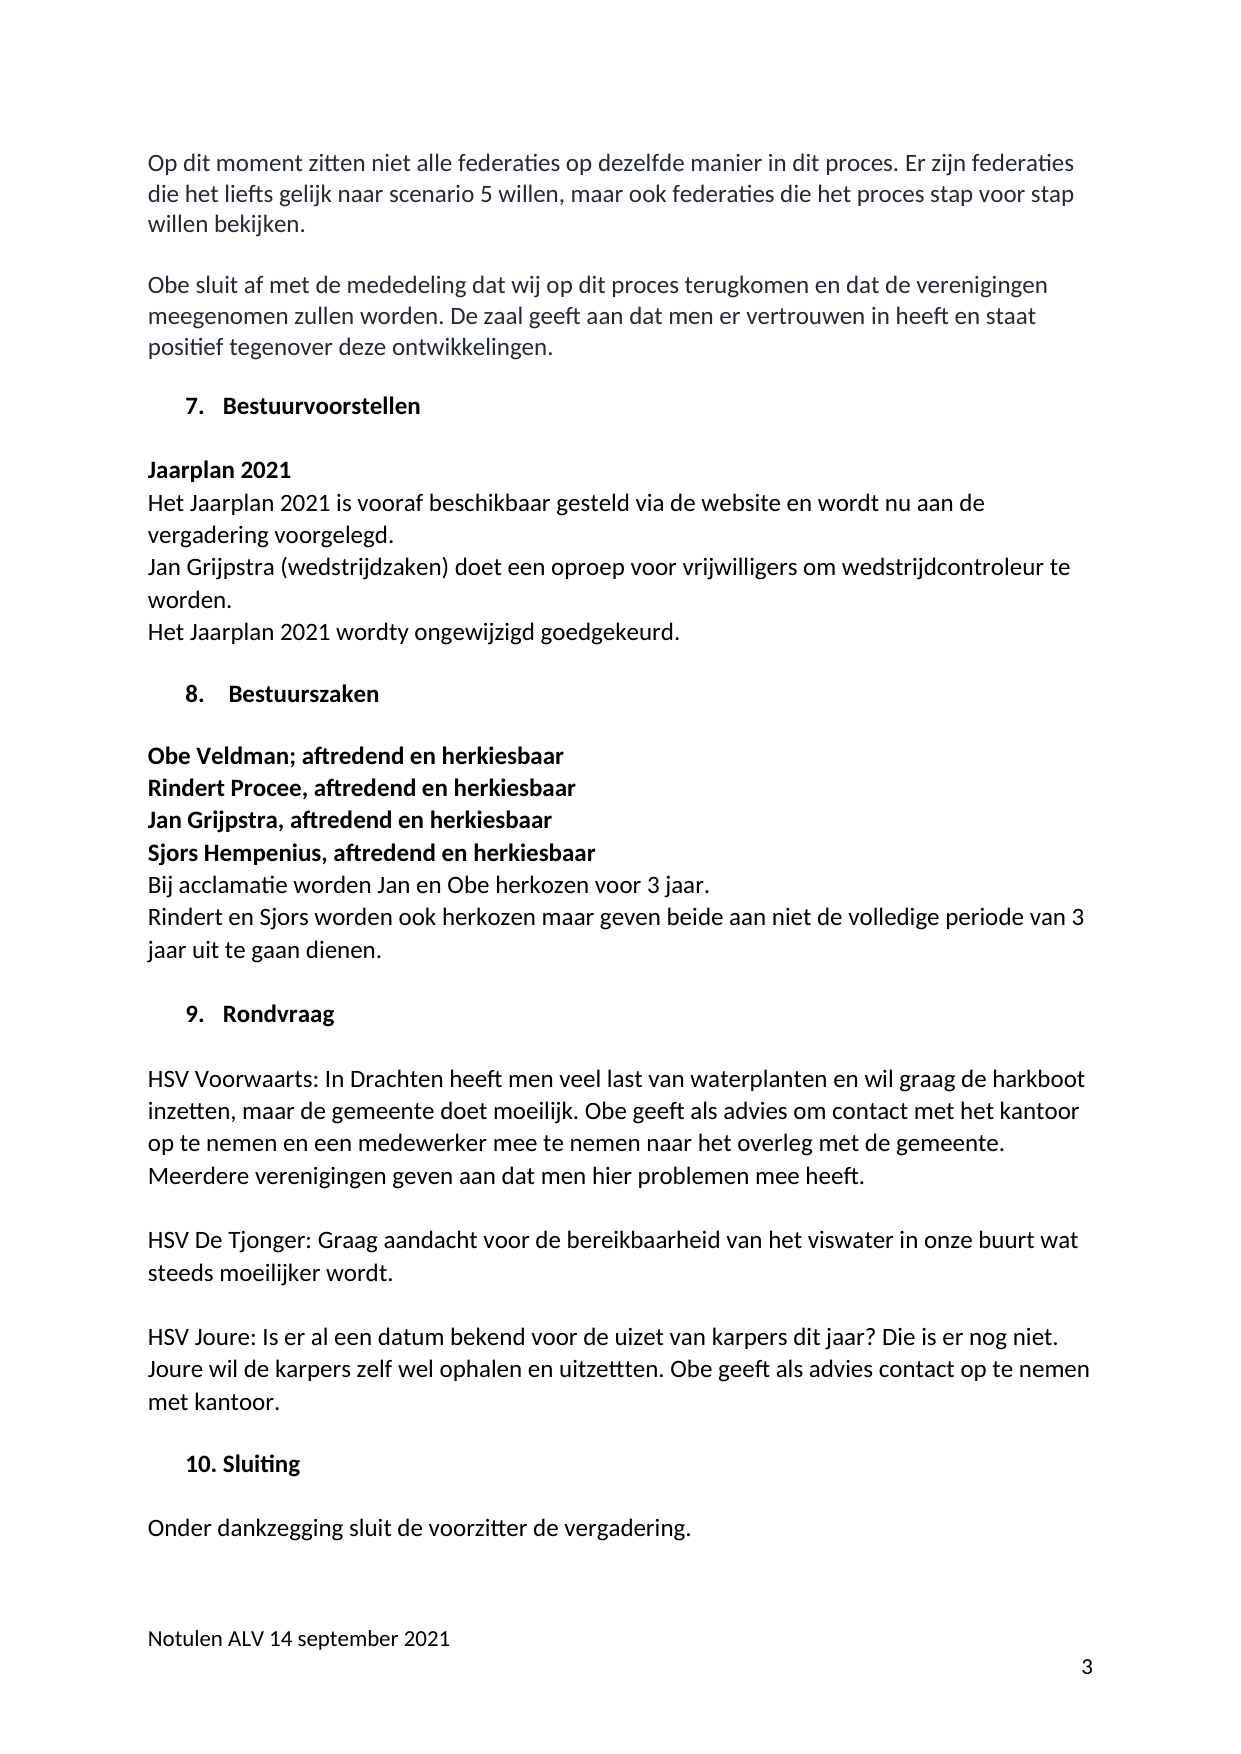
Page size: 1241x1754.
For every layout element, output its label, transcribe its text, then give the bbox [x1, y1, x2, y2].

text Onder dankzegging sluit de voorzitter de vergadering. [148, 1512, 1093, 1543]
text Het Jaarplan 2021 wordty ongewijzigd goedgekeurd. [148, 616, 1093, 676]
list Jaarplan 2021 [148, 454, 1093, 485]
list HSV Voorwaarts: In Drachten heeft men veel last van waterplanten en wil graag de harkboot inzetten, maar de gemeente doet moeilijk. Obe geeft als advies om contact met het kantoor op te nemen en een medewerker mee te nemen naar het overleg met de gemeente. [148, 1063, 1093, 1158]
text Op dit moment zitten niet alle federaties op dezelfde manier in dit proces. Er zijn federaties die het liefts gelijk naar scenario 5 willen, maar ook federaties die het proces stap voor stap willen bekijken. [148, 148, 1093, 239]
text Bij acclamatie worden Jan en Obe herkozen voor 3 jaar. [148, 869, 1093, 900]
text Rindert Procee, aftredend en herkiesbaar [148, 772, 1093, 803]
list HSV De Tjonger: Graag aandacht voor de bereikbaarheid van het viswater in onze buurt wat steeds moeilijker wordt. [148, 1224, 1093, 1287]
list Bestuurvoorstellen [185, 390, 1093, 421]
text Obe Veldman; aftredend en herkiesbaar [148, 740, 1093, 771]
text Het Jaarplan 2021 is vooraf beschikbaar gesteld via de website en wordt nu aan de vergadering voorgelegd. [148, 487, 1093, 550]
text Rindert en Sjors worden ook herkozen maar geven beide aan niet de volledige periode van 3 jaar uit te gaan dienen. [148, 901, 1093, 964]
text Obe sluit af met de mededeling dat wij op dit proces terugkomen en dat de verenigingen meegenomen zullen worden. De zaal geeft aan dat men er vertrouwen in heeft en staat positief tegenover deze ontwikkelingen. [148, 270, 1093, 361]
list HSV Joure: Is er al een datum bekend voor de uizet van karpers dit jaar? Die is er nog niet. Joure wil de karpers zelf wel ophalen en uitzettten. Obe geeft als advies contact op te nemen met kantoor. [148, 1321, 1093, 1446]
list Bestuurszaken [185, 678, 1093, 708]
text Jan Grijpstra (wedstrijdzaken) doet een oproep voor vrijwilligers om wedstrijdcontroleur te worden. [148, 551, 1093, 614]
text Sjors Hempenius, aftredend en herkiesbaar [148, 837, 1093, 867]
list Meerdere verenigingen geven aan dat men hier problemen mee heeft. [148, 1160, 1093, 1190]
list Sluiting [185, 1448, 1093, 1478]
text Jan Grijpstra, aftredend en herkiesbaar [148, 804, 1093, 835]
list Rondvraag [185, 998, 1093, 1029]
